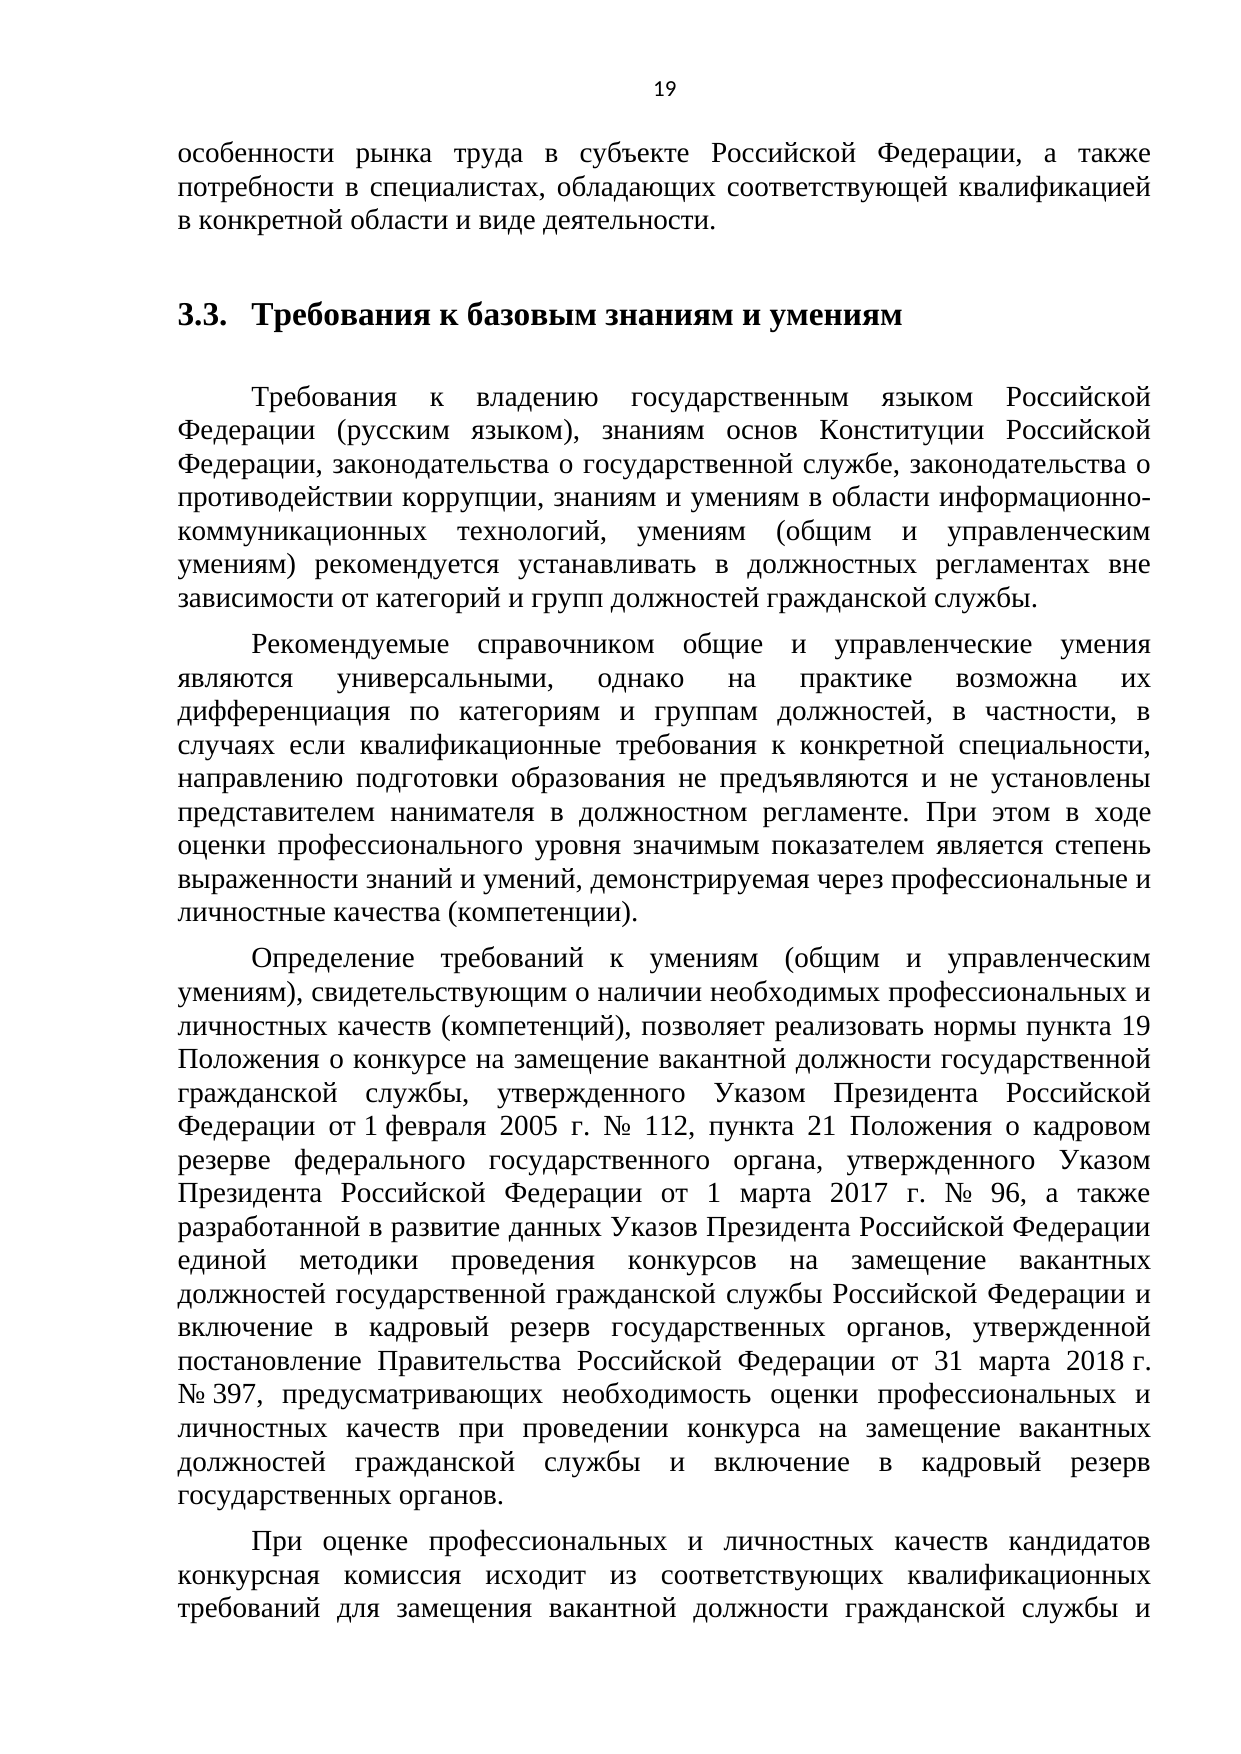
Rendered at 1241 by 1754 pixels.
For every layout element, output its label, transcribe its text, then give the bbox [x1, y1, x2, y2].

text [177, 1523, 1152, 1624]
text Рекомендуемые справочником общие и управленческие умения являются универсальными, однако на практике возможна их дифференциация по категориям и группам должностей, в частности, в случаях если квалификационные требования к конкретной специальности, направлению подготовки образования не предъявляются и не установлены представителем нанимателя в должностном регламенте. При этом в ходе оценки профессионального уровня значимым показателем является степень выраженности знаний и умений, демонстрируемая через профессиональные и личностные качества (компетенции). [177, 626, 1152, 928]
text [177, 135, 1152, 236]
subtitle Требования к базовым знаниям и умениям [177, 294, 1152, 333]
text Определение требований к умениям (общим и управленческим умениям), свидетельствующим о наличии необходимых профессиональных и личностных качеств (компетенций), позволяет реализовать нормы пункта 19 Положения о конкурсе на замещение вакантной должности государственной гражданской службы, утвержденного Указом Президента Российской Федерации от 1 февраля 2005 г. № 112, пункта 21 Положения о кадровом резерве федерального государственного органа, утвержденного Указом Президента Российской Федерации от 1 марта 2017 г. № 96, а также разработанной в развитие данных Указов Президента Российской Федерации единой методики проведения конкурсов на замещение вакантных должностей государственной гражданской службы Российской Федерации и включение в кадровый резерв государственных органов, утвержденной постановление Правительства Российской Федерации от 31 марта 2018 г. № 397, предусматривающих необходимость оценки профессиональных и личностных качеств при проведении конкурса на замещение вакантных должностей гражданской службы и включение в кадровый резерв государственных органов. [177, 941, 1152, 1511]
text Требования к владению государственным языком Российской Федерации (русским языком), знаниям основ Конституции Российской Федерации, законодательства о государственной службе, законодательства о противодействии коррупции, знаниям и умениям в области информационно-коммуникационных технологий, умениям (общим и управленческим умениям) рекомендуется устанавливать в должностных регламентах вне зависимости от категорий и групп должностей гражданской службы. [177, 379, 1152, 614]
